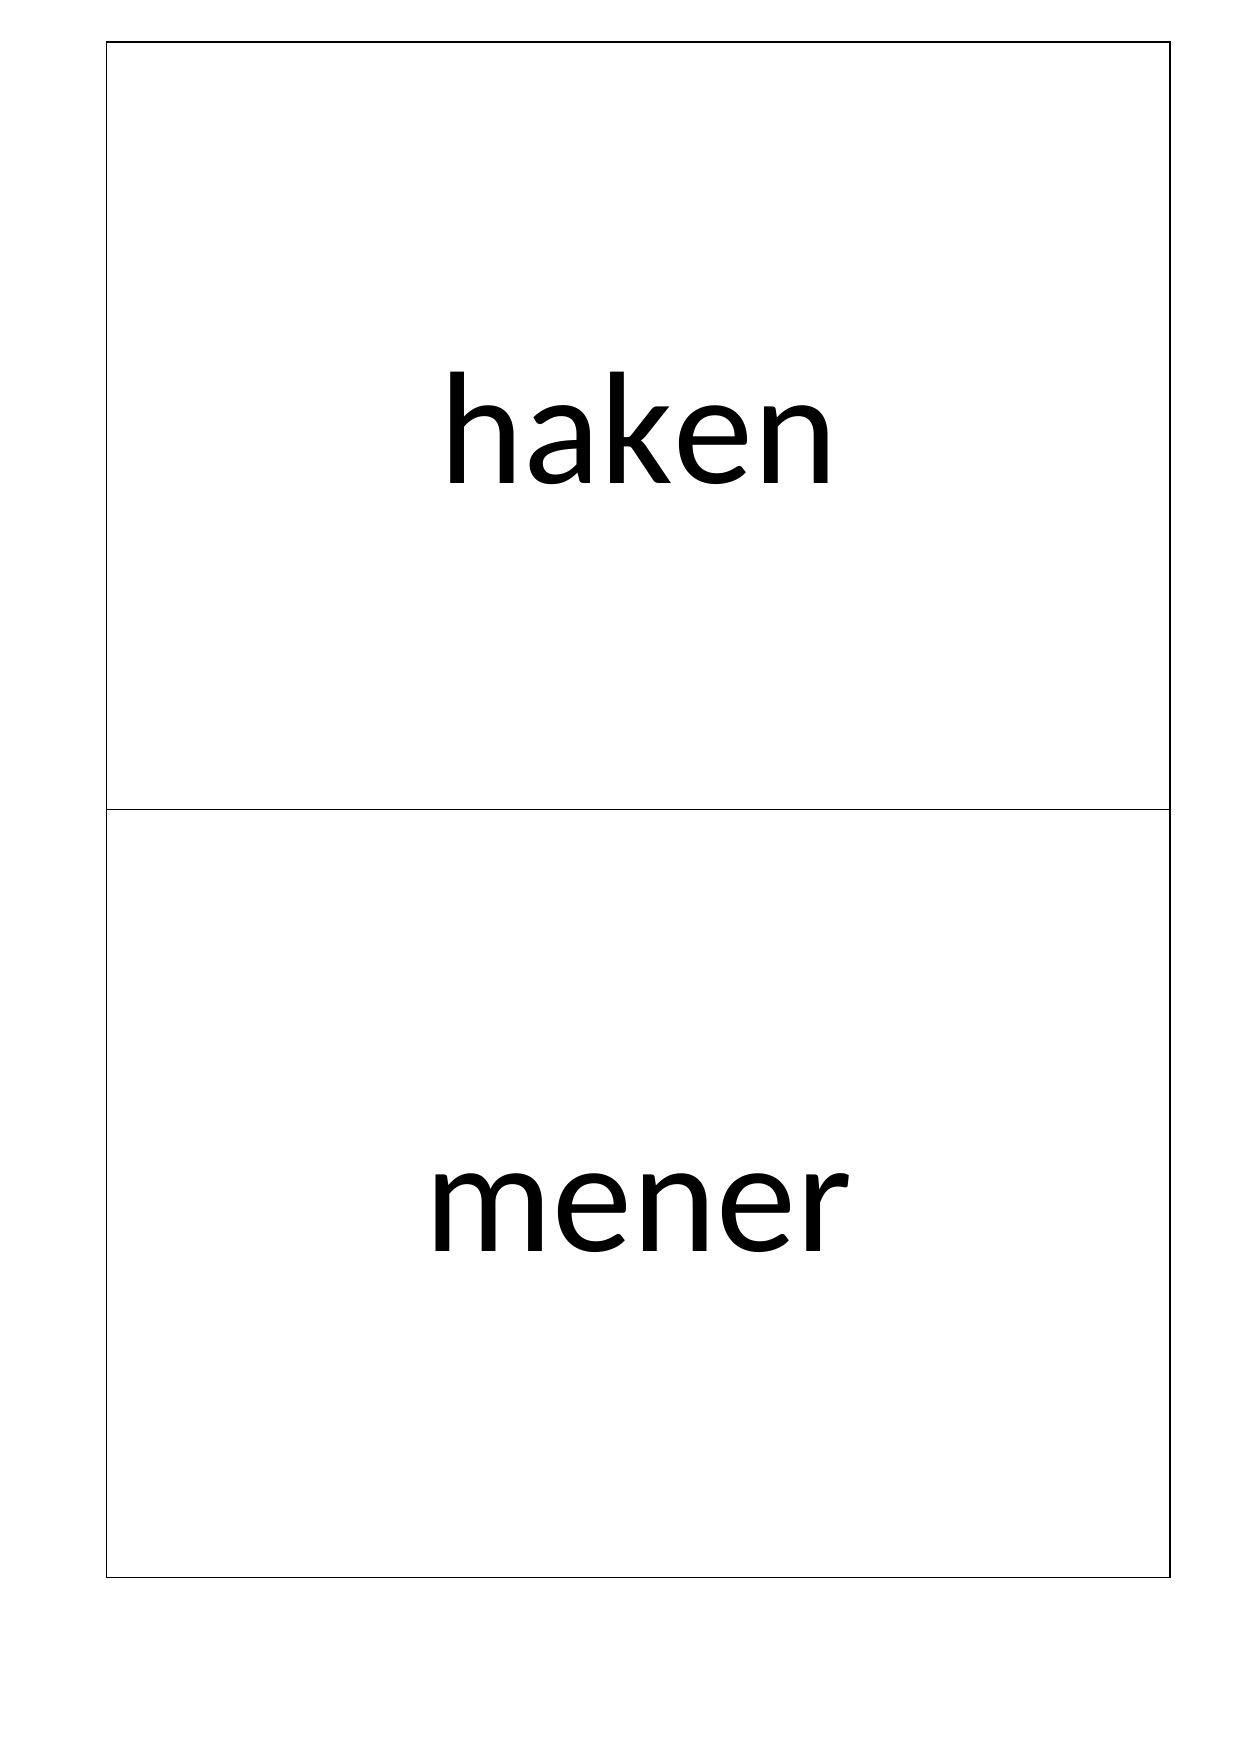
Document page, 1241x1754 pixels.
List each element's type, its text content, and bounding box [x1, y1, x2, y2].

table_cell haken [107, 43, 1169, 809]
table_cell mener [107, 810, 1169, 1577]
